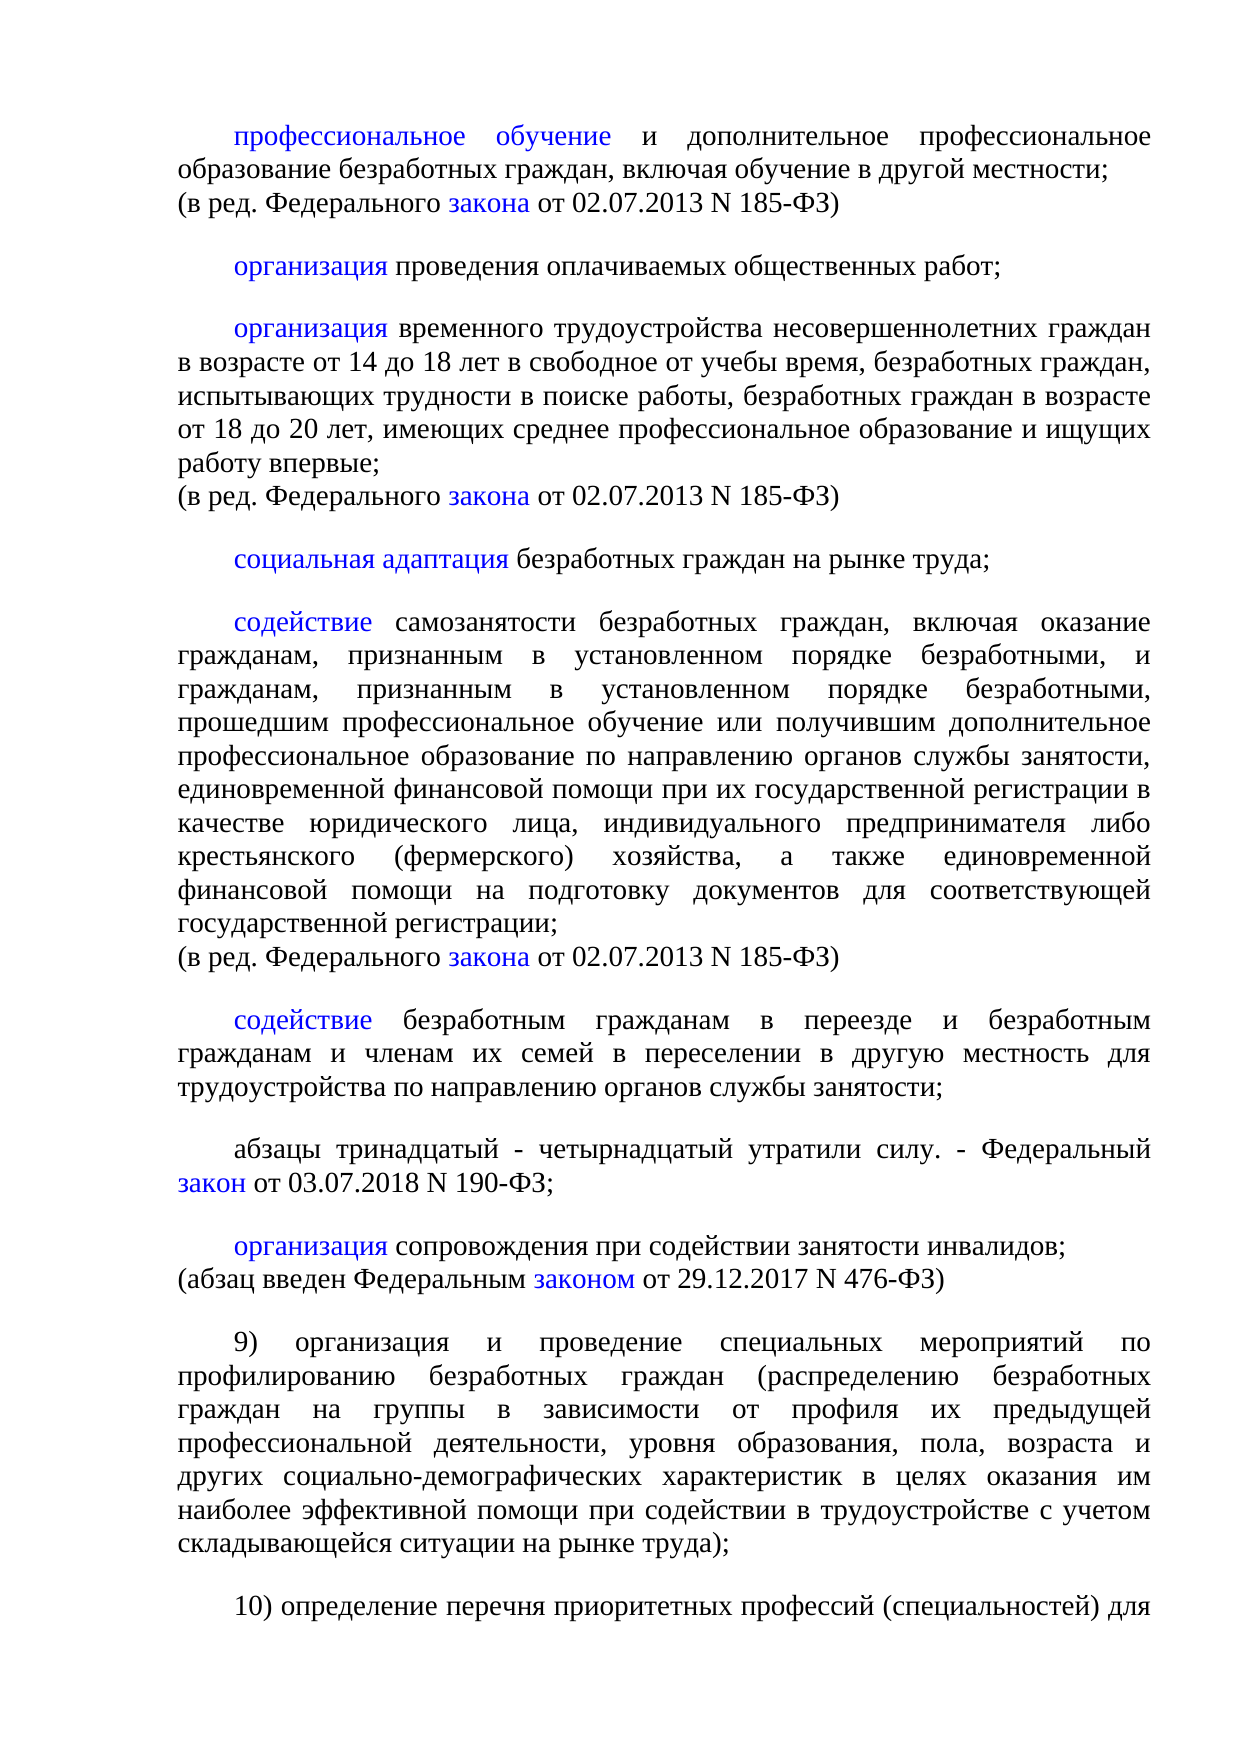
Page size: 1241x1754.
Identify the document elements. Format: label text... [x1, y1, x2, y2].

text (абзац введен Федеральным законом от 29.12.2017 N 476-ФЗ) [177, 1261, 1152, 1295]
text 9) организация и проведение специальных мероприятий по профилированию безработных граждан (распределению безработных граждан на группы в зависимости от профиля их предыдущей профессиональной деятельности, уровня образования, пола, возраста и других социально-демографических характеристик в целях оказания им наиболее эффективной помощи при содействии в трудоустройстве с учетом складывающейся ситуации на рынке труда); [177, 1324, 1152, 1559]
text (в ред. Федерального закона от 02.07.2013 N 185-ФЗ) [177, 939, 1152, 973]
text содействие безработным гражданам в переезде и безработным гражданам и членам их семей в переселении в другую местность для трудоустройства по направлению органов службы занятости; [177, 1002, 1152, 1102]
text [177, 185, 1152, 219]
text социальная адаптация безработных граждан на рынке труда; [177, 541, 1152, 574]
text содействие самозанятости безработных граждан, включая оказание гражданам, признанным в установленном порядке безработными, и гражданам, признанным в установленном порядке безработными, прошедшим профессиональное обучение или получившим дополнительное профессиональное образование по направлению органов службы занятости, единовременной финансовой помощи при их государственной регистрации в качестве юридического лица, индивидуального предпринимателя либо крестьянского (фермерского) хозяйства, а также единовременной финансовой помощи на подготовку документов для соответствующей государственной регистрации; [177, 604, 1152, 939]
text профессиональное обучение и дополнительное профессиональное образование безработных граждан, включая обучение в другой местности; [177, 118, 1152, 185]
text абзацы тринадцатый - четырнадцатый утратили силу. - Федеральный закон от 03.07.2018 N 190-ФЗ; [177, 1132, 1152, 1199]
text организация временного трудоустройства несовершеннолетних граждан в возрасте от 14 до 18 лет в свободное от учебы время, безработных граждан, испытывающих трудности в поиске работы, безработных граждан в возрасте от 18 до 20 лет, имеющих среднее профессиональное образование и ищущих работу впервые; [177, 311, 1152, 478]
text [177, 1588, 1152, 1622]
text (в ред. Федерального закона от 02.07.2013 N 185-ФЗ) [177, 478, 1152, 512]
text организация сопровождения при содействии занятости инвалидов; [177, 1228, 1152, 1261]
text организация проведения оплачиваемых общественных работ; [177, 248, 1152, 281]
